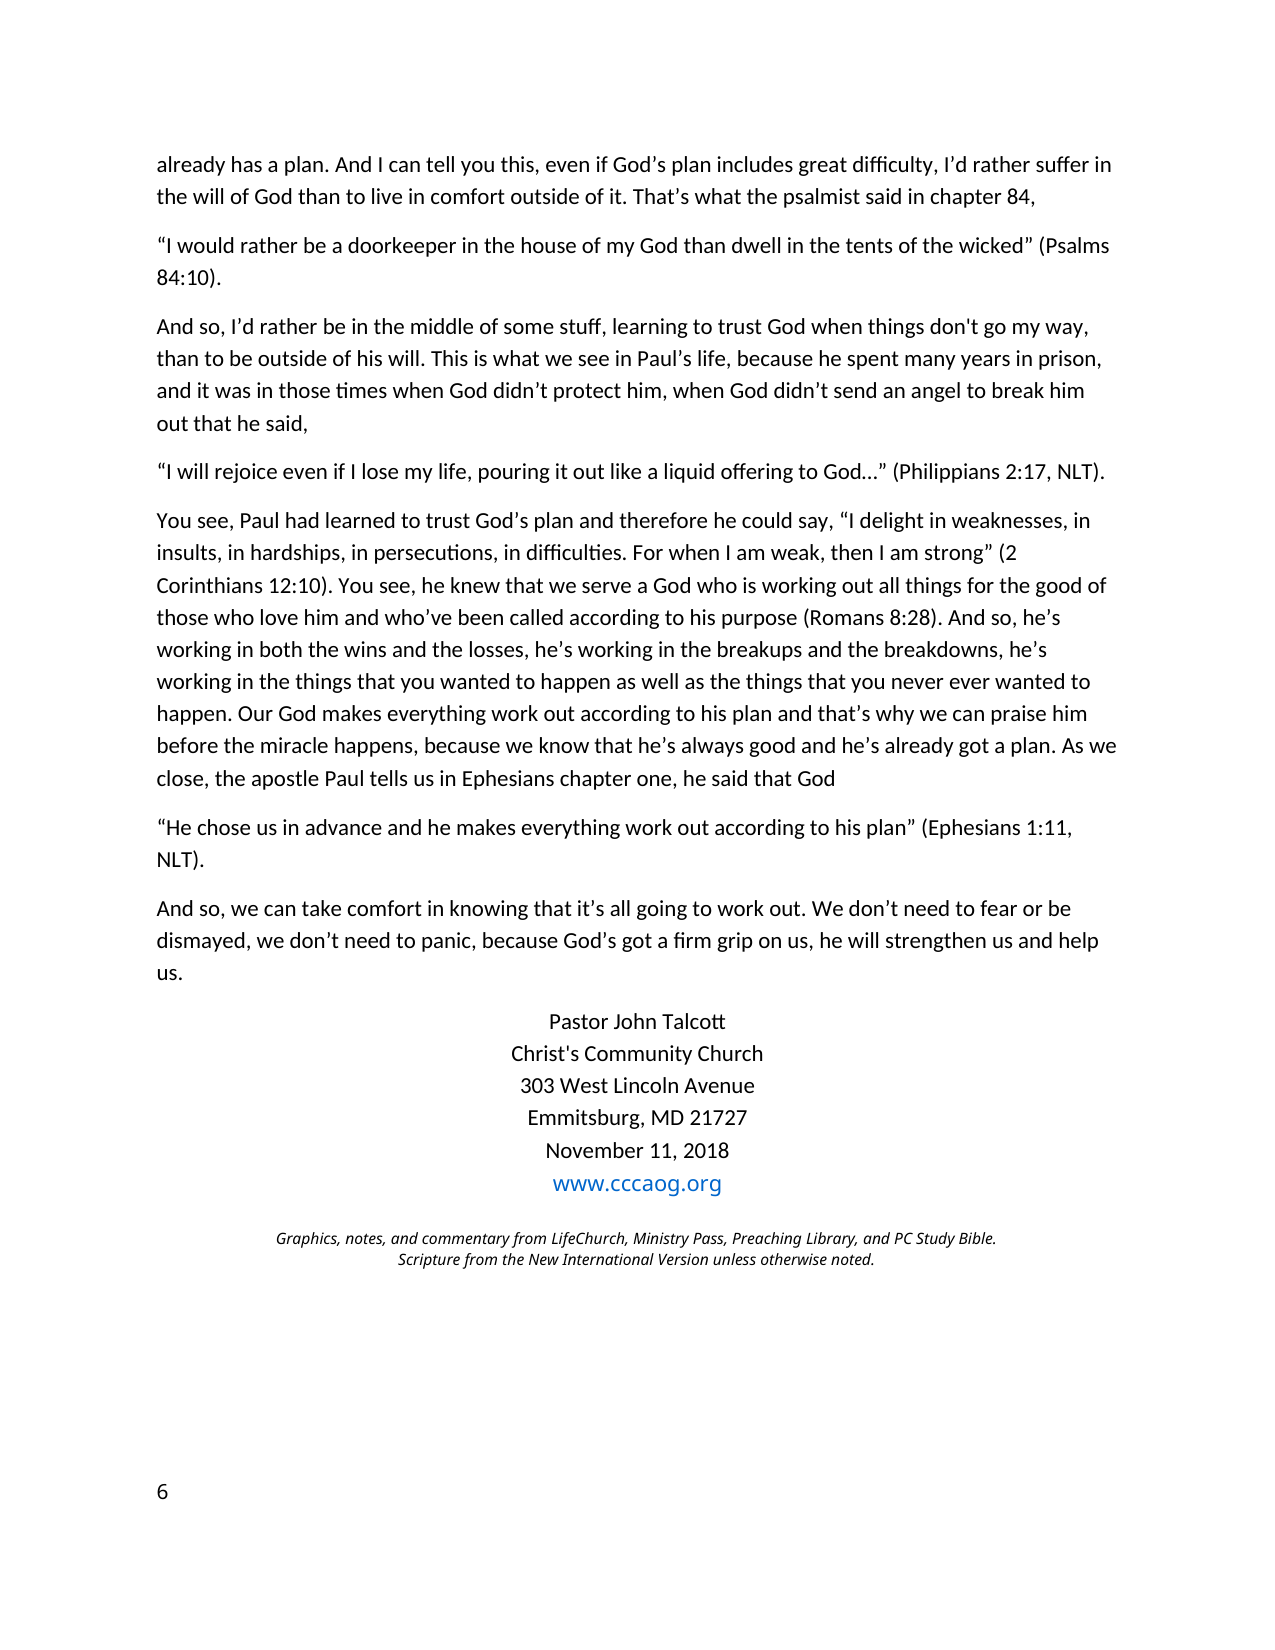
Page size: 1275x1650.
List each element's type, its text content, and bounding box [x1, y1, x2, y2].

text 303 West Lincoln Avenue [156, 1071, 1118, 1099]
text “I will rejoice even if I lose my life, pouring it out like a liquid offering to God…” (Philippians 2:17, NLT). [156, 457, 1118, 486]
text Scripture from the New International Version unless otherwise noted. [156, 1249, 1118, 1270]
text And so, we can take comfort in knowing that it’s all going to work out. We don’t need to fear or be dismayed, we don’t need to panic, because God’s got a firm grip on us, he will strengthen us and help us. [156, 894, 1118, 986]
text Emmitsburg, MD 21727 [156, 1103, 1118, 1132]
text And so, I’d rather be in the middle of some stuff, learning to trust God when things don't go my way, than to be outside of his will. This is what we see in Paul’s life, because he spent many years in prison, and it was in those times when God didn’t protect him, when God didn’t send an angel to break him out that he said, [156, 312, 1118, 437]
text Pastor John Talcott [156, 1007, 1118, 1035]
text Graphics, notes, and commentary from LifeChurch, Ministry Pass, Preaching Library, and PC Study Bible. [156, 1227, 1118, 1249]
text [156, 150, 1118, 210]
text “I would rather be a doorkeeper in the house of my God than dwell in the tents of the wicked” (Psalms 84:10). [156, 231, 1118, 291]
text Christ's Community Church [156, 1039, 1118, 1067]
text “He chose us in advance and he makes everything work out according to his plan” (Ephesians 1:11, NLT). [156, 813, 1118, 873]
text November 11, 2018 [156, 1136, 1118, 1164]
text You see, Paul had learned to trust God’s plan and therefore he could say, “I delight in weaknesses, in insults, in hardships, in persecutions, in difficulties. For when I am weak, then I am strong” (2 Corinthians 12:10). You see, he knew that we serve a God who is working out all things for the good of those who love him and who’ve been called according to his purpose (Romans 8:28). And so, he’s working in both the wins and the losses, he’s working in the breakups and the breakdowns, he’s working in the things that you wanted to happen as well as the things that you never ever wanted to happen. Our God makes everything work out according to his plan and that’s why we can praise him before the miracle happens, because we know that he’s always good and he’s already got a plan. As we close, the apostle Paul tells us in Ephesians chapter one, he said that God [156, 506, 1118, 792]
text www.cccaog.org [156, 1168, 1118, 1198]
